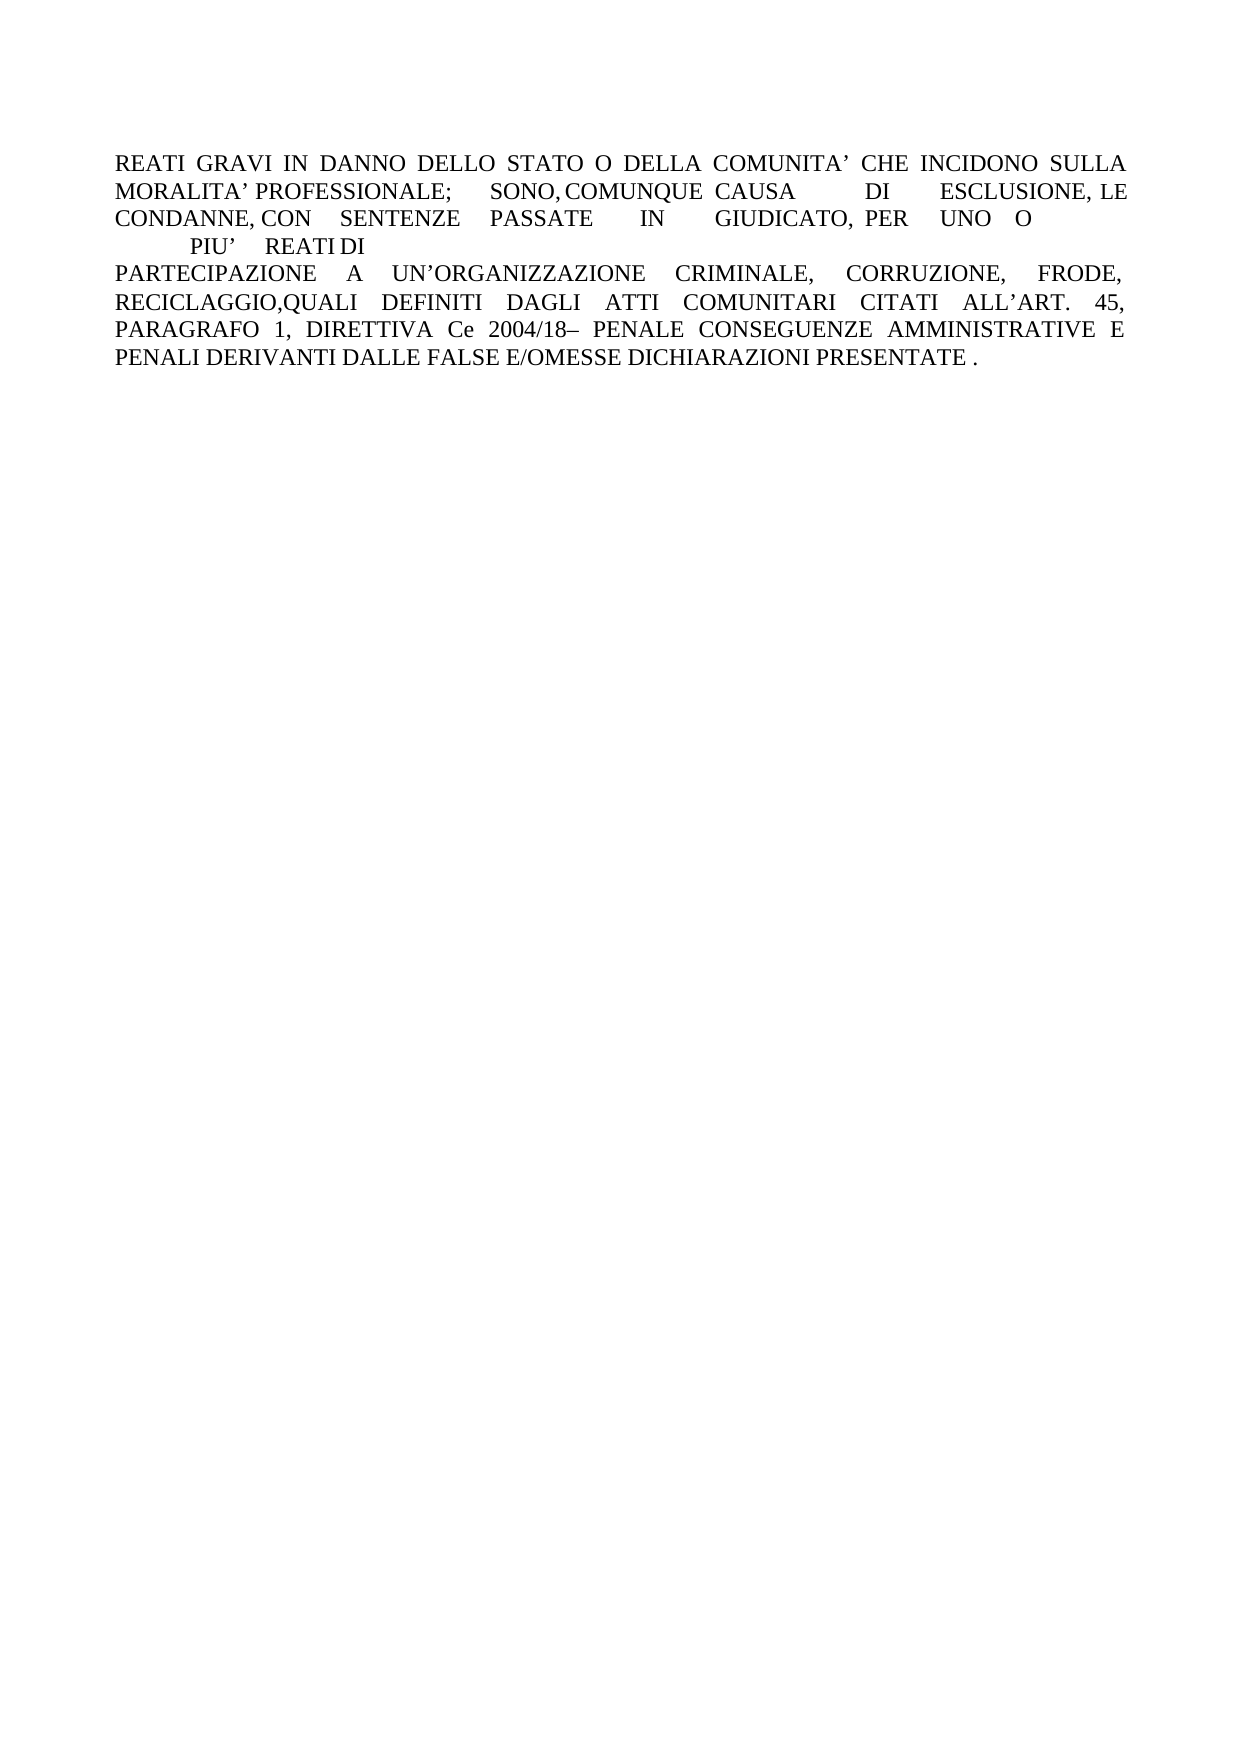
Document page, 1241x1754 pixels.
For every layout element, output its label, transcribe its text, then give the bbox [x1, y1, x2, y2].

text PARTECIPAZIONE A UN’ORGANIZZAZIONE CRIMINALE, CORRUZIONE, FRODE, [114, 260, 1128, 287]
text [114, 150, 1128, 259]
text RECICLAGGIO,QUALI DEFINITI DAGLI ATTI COMUNITARI CITATI ALL’ART. 45, PARAGRAFO 1, DIRETTIVA Ce 2004/18– PENALE CONSEGUENZE AMMINISTRATIVE E PENALI DERIVANTI DALLE FALSE E/OMESSE DICHIARAZIONI PRESENTATE . [114, 288, 1126, 370]
